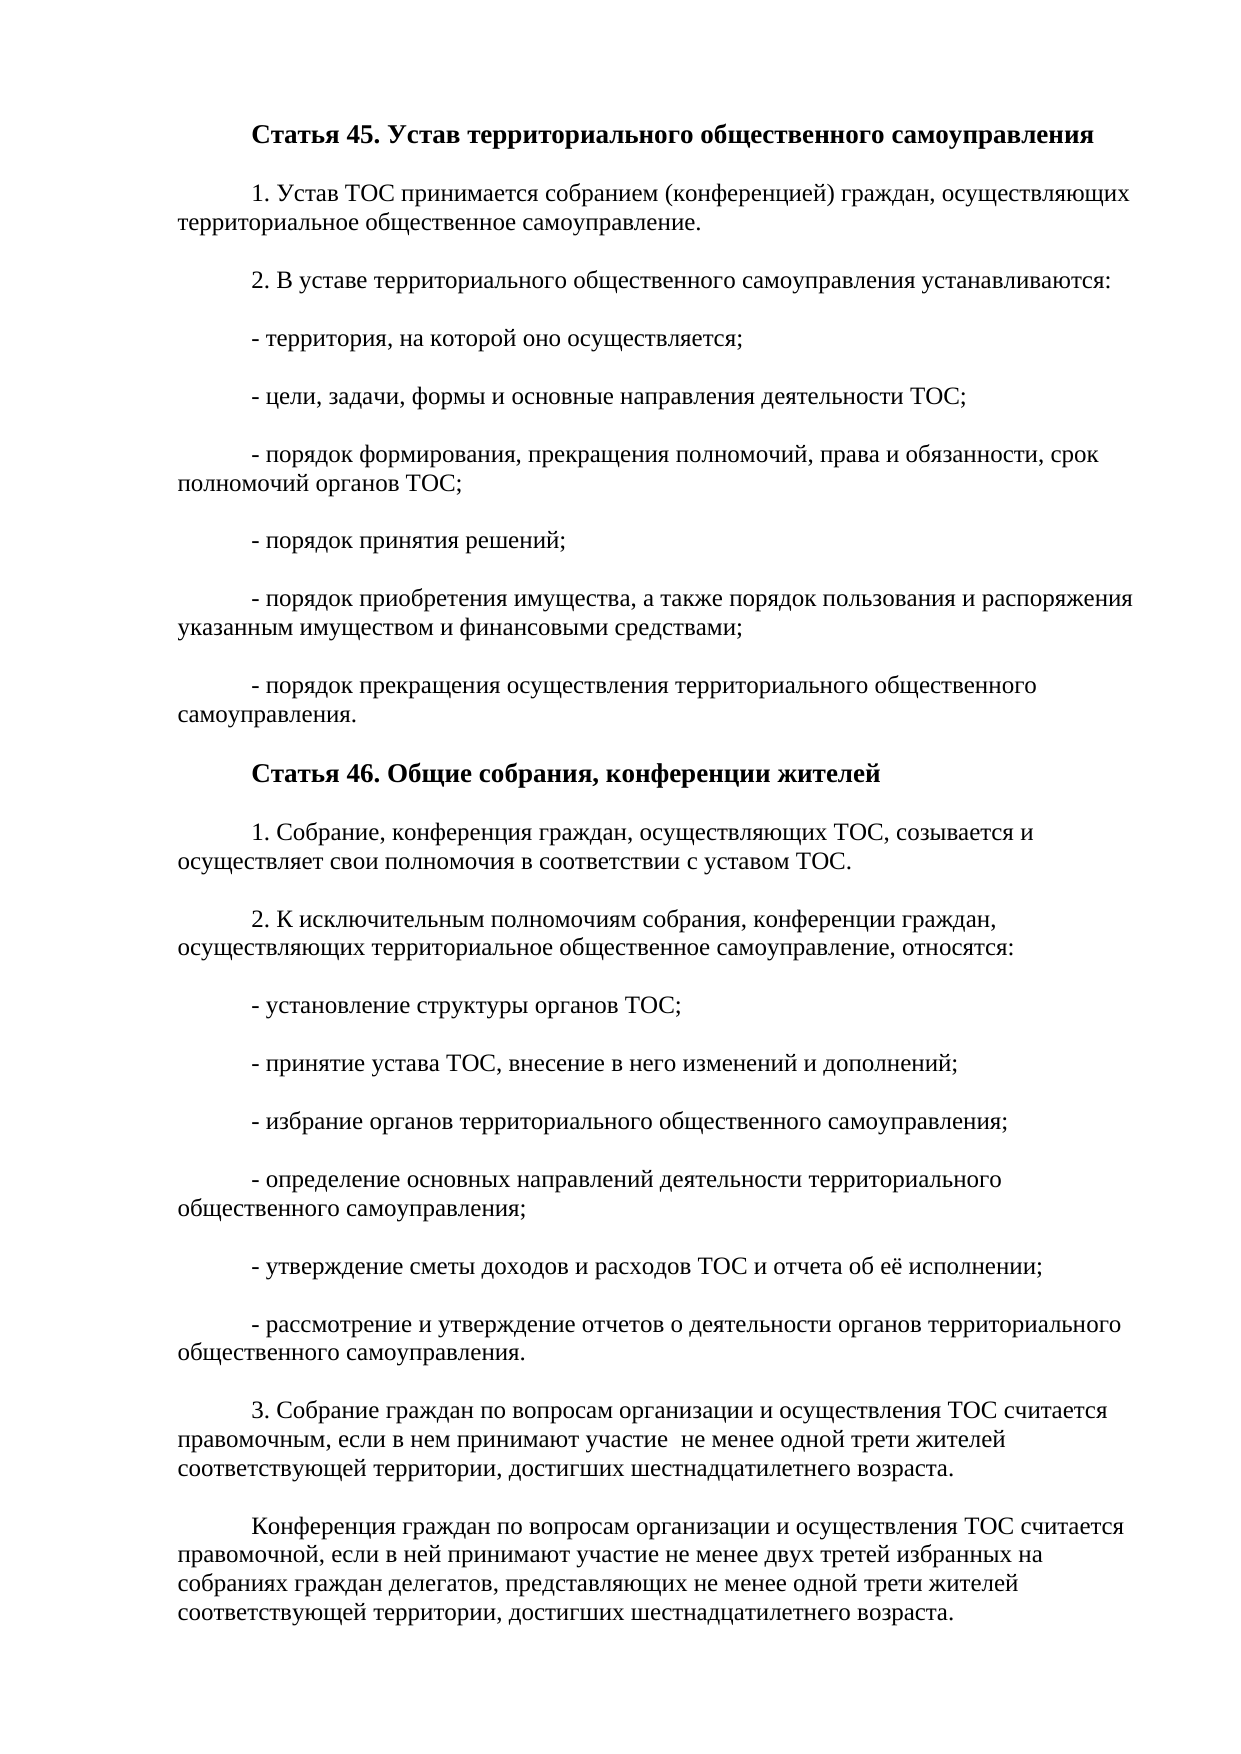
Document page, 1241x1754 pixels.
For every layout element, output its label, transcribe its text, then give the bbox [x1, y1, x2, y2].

text - территория, на которой оно осуществляется; [177, 323, 1152, 352]
text Конференция граждан по вопросам организации и осуществления ТОС считается правомочной, если в ней принимают участие не менее двух третей избранных на собраниях граждан делегатов, представляющих не менее одной трети жителей соответствующей территории, достигших шестнадцатилетнего возраста. [177, 1511, 1152, 1626]
text - рассмотрение и утверждение отчетов о деятельности органов территориального общественного самоуправления. [177, 1309, 1152, 1366]
text - порядок принятия решений; [177, 526, 1152, 554]
text 1. Собрание, конференция граждан, осуществляющих ТОС, созывается и осуществляет свои полномочия в соответствии с уставом ТОС. [177, 817, 1152, 874]
text - утверждение сметы доходов и расходов ТОС и отчета об её исполнении; [177, 1251, 1152, 1279]
text - цели, задачи, формы и основные направления деятельности ТОС; [177, 381, 1152, 410]
text 2. В уставе территориального общественного самоуправления устанавливаются: [177, 265, 1152, 294]
text - порядок формирования, прекращения полномочий, права и обязанности, срок полномочий органов ТОС; [177, 439, 1152, 496]
text - установление структуры органов ТОС; [177, 990, 1152, 1019]
text 3. Собрание граждан по вопросам организации и осуществления ТОС считается правомочным, если в нем принимают участие не менее одной трети жителей соответствующей территории, достигших шестнадцатилетнего возраста. [177, 1395, 1152, 1482]
text Статья 46. Общие собрания, конференции жителей [177, 757, 1152, 788]
text Статья 45. Устав территориального общественного самоуправления [177, 118, 1152, 149]
text 1. Устав ТОС принимается собранием (конференцией) граждан, осуществляющих территориальное общественное самоуправление. [177, 178, 1152, 236]
text - порядок прекращения осуществления территориального общественного самоуправления. [177, 670, 1152, 728]
text - принятие устава ТОС, внесение в него изменений и дополнений; [177, 1048, 1152, 1077]
text - определение основных направлений деятельности территориального общественного самоуправления; [177, 1164, 1152, 1222]
text - порядок приобретения имущества, а также порядок пользования и распоряжения указанным имуществом и финансовыми средствами; [177, 583, 1152, 641]
text - избрание органов территориального общественного самоуправления; [177, 1106, 1152, 1135]
text 2. К исключительным полномочиям собрания, конференции граждан, осуществляющих территориальное общественное самоуправление, относятся: [177, 904, 1152, 961]
